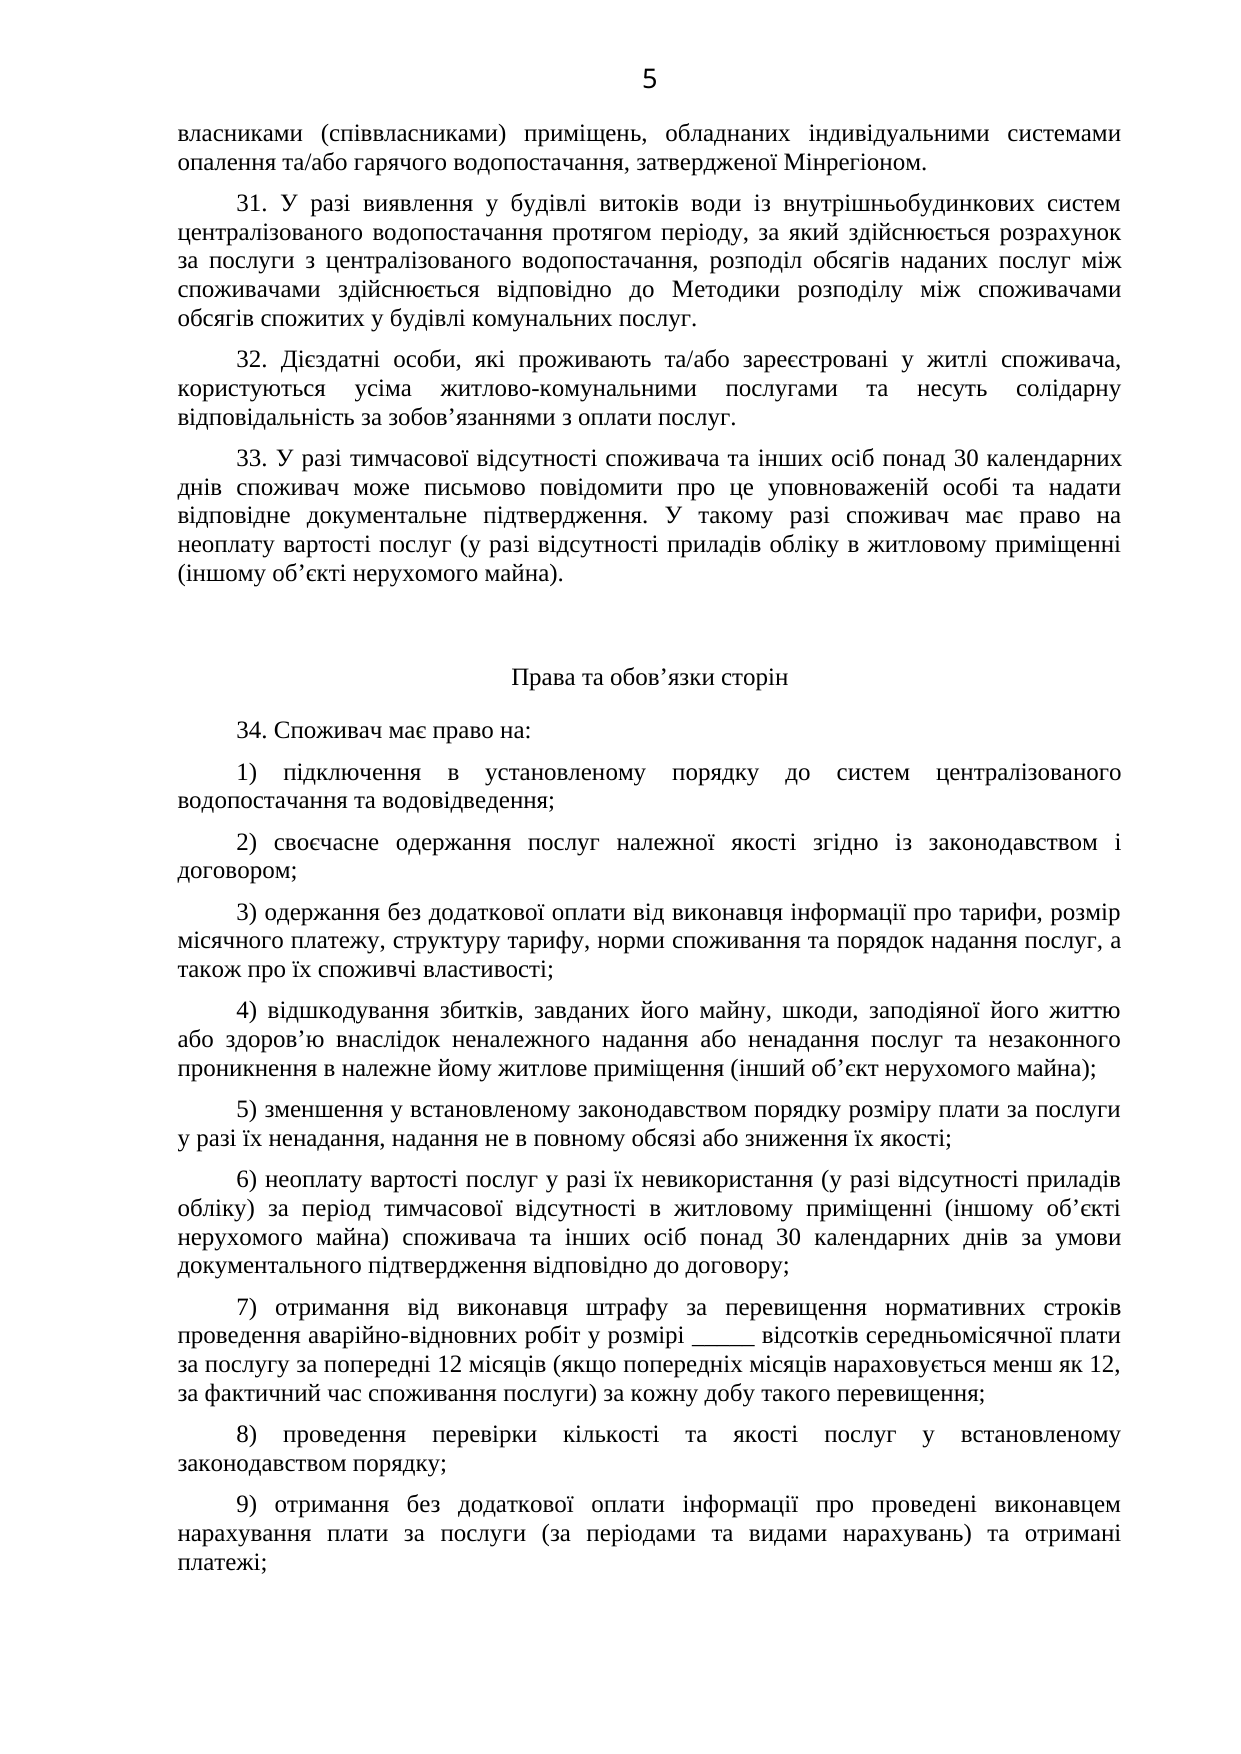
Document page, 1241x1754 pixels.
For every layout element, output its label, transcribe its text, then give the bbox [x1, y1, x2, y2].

text 9) отримання без додаткової оплати інформації про проведені виконавцем нарахування плати за послуги (за періодами та видами нарахувань) та отримані платежі; [177, 1489, 1122, 1576]
text 32. Дієздатні особи, які проживають та/або зареєстровані у житлі споживача, користуються усіма житлово-комунальними послугами та несуть солідарну відповідальність за зобов’язаннями з оплати послуг. [177, 344, 1122, 431]
text 2) своєчасне одержання послуг належної якості згідно із законодавством і договором; [177, 827, 1122, 884]
text 3) одержання без додаткової оплати від виконавця інформації про тарифи, розмір місячного платежу, структуру тарифу, норми споживання та порядок надання послуг, а також про їх споживчі властивості; [177, 897, 1122, 983]
text 33. У разі тимчасової відсутності споживача та інших осіб понад 30 календарних днів споживач може письмово повідомити про це уповноваженій особі та надати відповідне документальне підтвердження. У такому разі споживач має право на неоплату вартості послуг (у разі відсутності приладів обліку в житловому приміщенні (іншому об’єкті нерухомого майна). [177, 443, 1122, 587]
text 7) отримання від виконавця штрафу за перевищення нормативних строків проведення аварійно-відновних робіт у розмірі _____ відсотків середньомісячної плати за послугу за попередні 12 місяців (якщо попередніх місяців нараховується менш як 12, за фактичний час споживання послуги) за кожну добу такого перевищення; [177, 1292, 1122, 1407]
text 34. Споживач має право на: [177, 716, 1122, 744]
text 4) відшкодування збитків, завданих його майну, шкоди, заподіяної його життю або здоров’ю внаслідок неналежного надання або ненадання послуг та незаконного проникнення в належне йому житлове приміщення (інший об’єкт нерухомого майна); [177, 996, 1122, 1082]
text Права та обов’язки сторін [177, 662, 1122, 691]
text 8) проведення перевірки кількості та якості послуг у встановленому законодавством порядку; [177, 1419, 1122, 1477]
text 1) підключення в установленому порядку до систем централізованого водопостачання та водовідведення; [177, 757, 1122, 814]
text 5) зменшення у встановленому законодавством порядку розміру плати за послуги у разі їх ненадання, надання не в повному обсязі або зниження їх якості; [177, 1094, 1122, 1152]
text 31. У разі виявлення у будівлі витоків води із внутрішньобудинкових систем централізованого водопостачання протягом періоду, за який здійснюється розрахунок за послуги з централізованого водопостачання, розподіл обсягів наданих послуг між споживачами здійснюється відповідно до Методики розподілу між споживачами обсягів спожитих у будівлі комунальних послуг. [177, 188, 1122, 332]
text 6) неоплату вартості послуг у разі їх невикористання (у разі відсутності приладів обліку) за період тимчасової відсутності в житловому приміщенні (іншому об’єкті нерухомого майна) споживача та інших осіб понад 30 календарних днів за умови документального підтвердження відповідно до договору; [177, 1164, 1122, 1279]
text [177, 118, 1122, 176]
